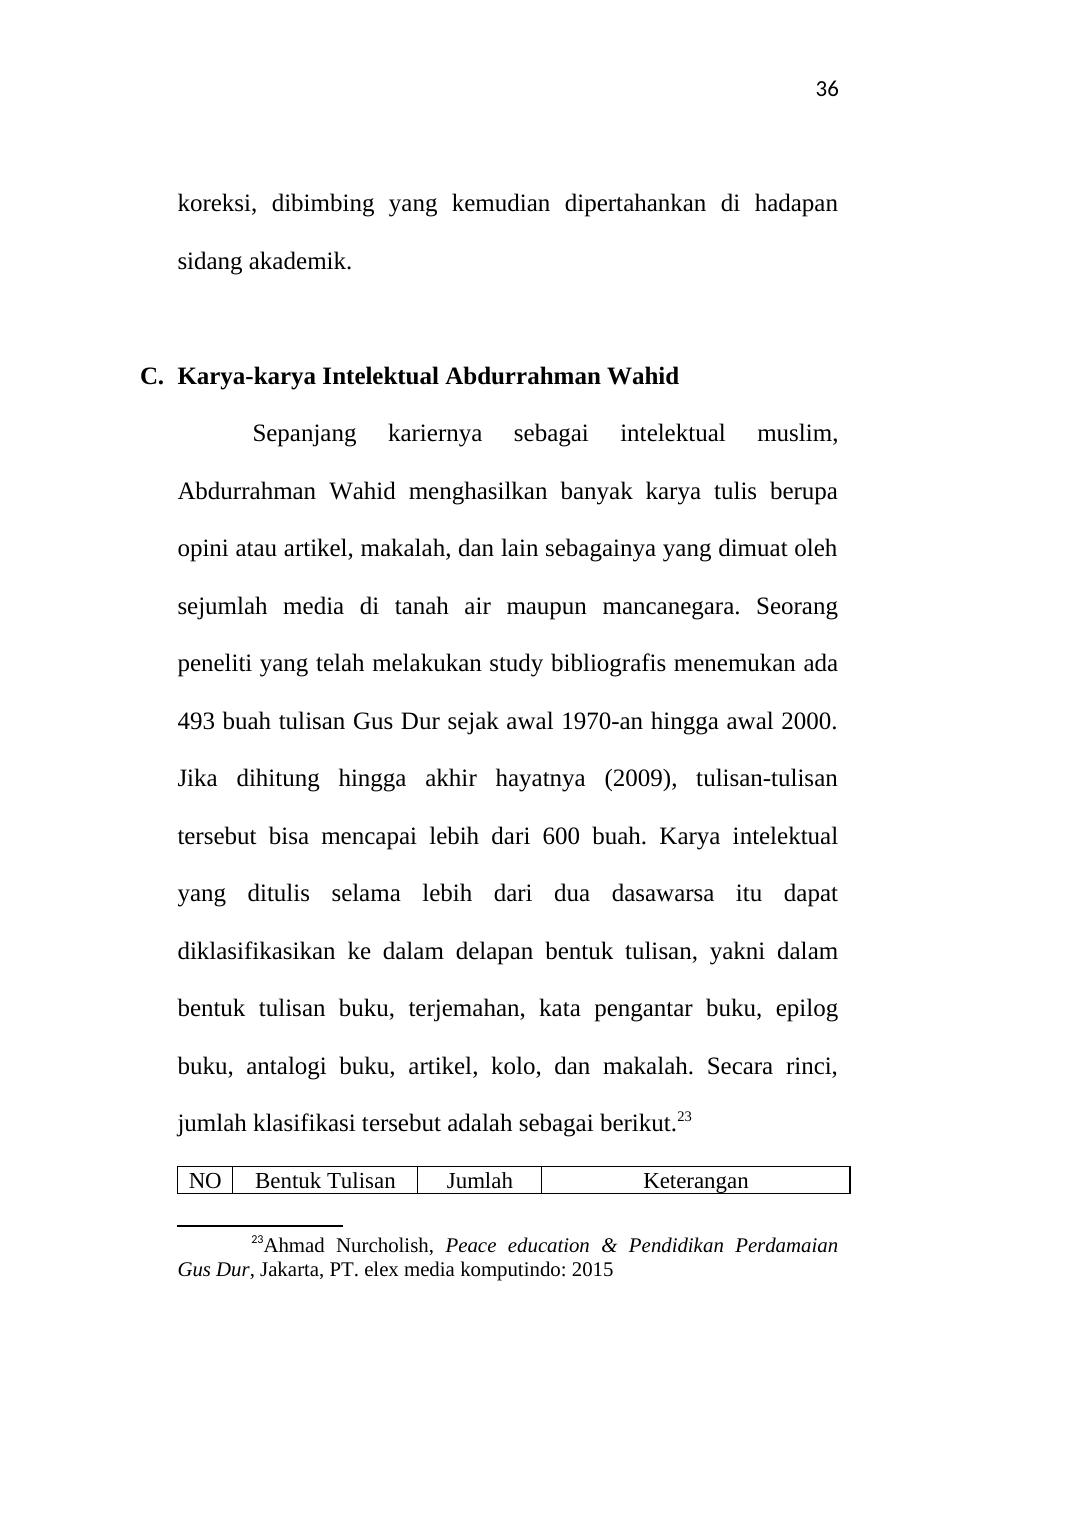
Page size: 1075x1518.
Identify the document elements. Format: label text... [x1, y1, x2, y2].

table_header NO [178, 1167, 232, 1193]
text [177, 188, 838, 274]
text Sepanjang kariernya sebagai intelektual muslim, Abdurrahman Wahid menghasilkan banyak karya tulis berupa opini atau artikel, makalah, dan lain sebagainya yang dimuat oleh sejumlah media di tanah air maupun mancanegara. Seorang peneliti yang telah melakukan study bibliografis menemukan ada 493 buah tulisan Gus Dur sejak awal 1970-an hingga awal 2000. Jika dihitung hingga akhir hayatnya (2009), tulisan-tulisan tersebut bisa mencapai lebih dari 600 buah. Karya intelektual yang ditulis selama lebih dari dua dasawarsa itu dapat diklasifikasikan ke dalam delapan bentuk tulisan, yakni dalam bentuk tulisan buku, terjemahan, kata pengantar buku, epilog buku, antalogi buku, artikel, kolo, dan makalah. Secara rinci, jumlah klasifikasi tersebut adalah sebagai berikut. [177, 418, 838, 1137]
table_header Keterangan [542, 1167, 849, 1193]
list Karya-karya Intelektual Abdurrahman Wahid [140, 361, 838, 389]
table_header Bentuk Tulisan [233, 1167, 417, 1193]
table_header Jumlah [418, 1167, 541, 1193]
